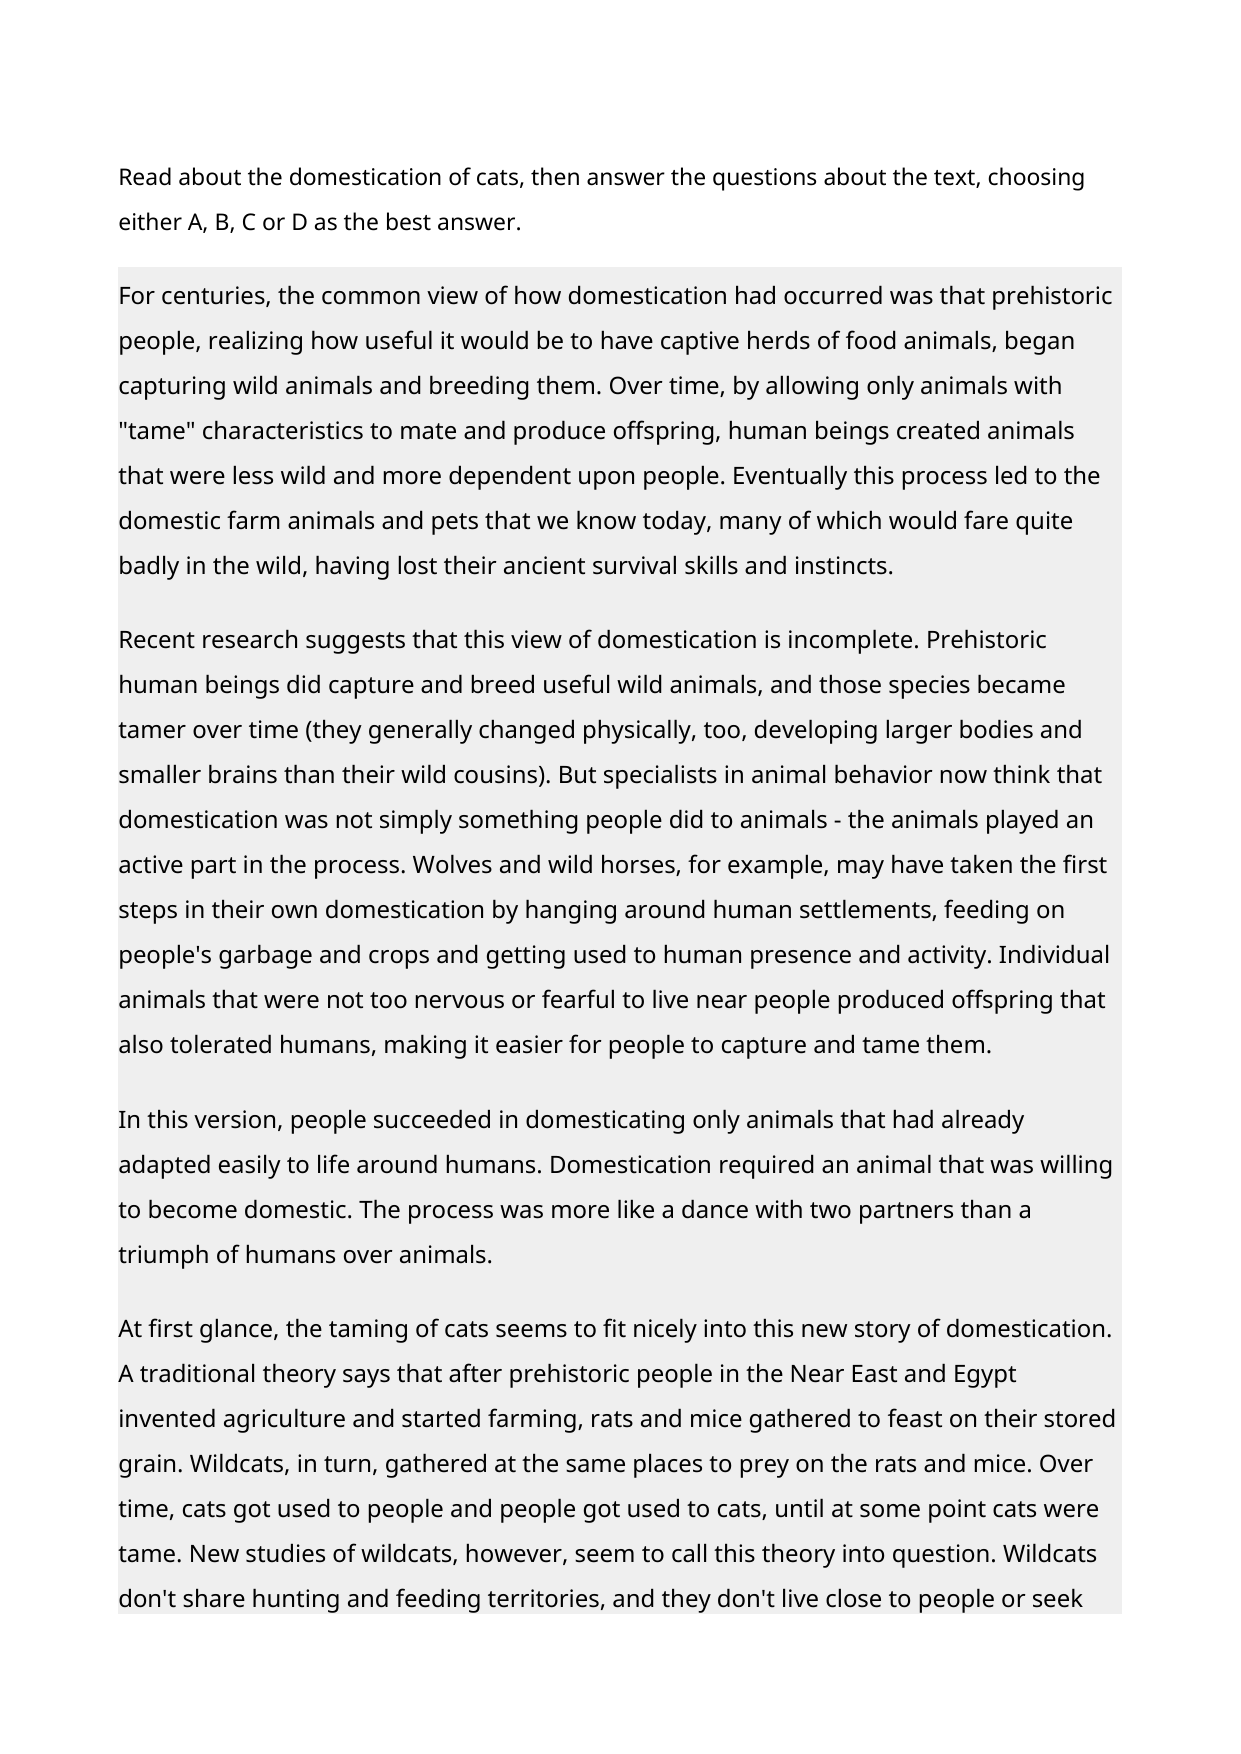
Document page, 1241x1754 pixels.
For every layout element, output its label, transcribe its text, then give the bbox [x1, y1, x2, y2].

text Read about the domestication of cats, then answer the questions about the text, choosing either A, B, C or D as the best answer. [118, 148, 1122, 238]
text For centuries, the common view of how domestication had occurred was that prehistoric people, realizing how useful it would be to have captive herds of food animals, began capturing wild animals and breeding them. Over time, by allowing only animals with "tame" characteristics to mate and produce offspring, human beings created animals that were less wild and more dependent upon people. Eventually this process led to the domestic farm animals and pets that we know today, many of which would fare quite badly in the wild, having lost their ancient survival skills and instincts. [118, 267, 1122, 582]
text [118, 1299, 1122, 1614]
text Recent research suggests that this view of domestication is incomplete. Prehistoric human beings did capture and breed useful wild animals, and those species became tamer over time (they generally changed physically, too, developing larger bodies and smaller brains than their wild cousins). But specialists in animal behavior now think that domestication was not simply something people did to animals - the animals played an active part in the process. Wolves and wild horses, for example, may have taken the first steps in their own domestication by hanging around human settlements, feeding on people's garbage and crops and getting used to human presence and activity. Individual animals that were not too nervous or fearful to live near people produced offspring that also tolerated humans, making it easier for people to capture and tame them. [118, 611, 1122, 1061]
text In this version, people succeeded in domesticating only animals that had already adapted easily to life around humans. Domestication required an animal that was willing to become domestic. The process was more like a dance with two partners than a triumph of humans over animals. [118, 1090, 1122, 1270]
